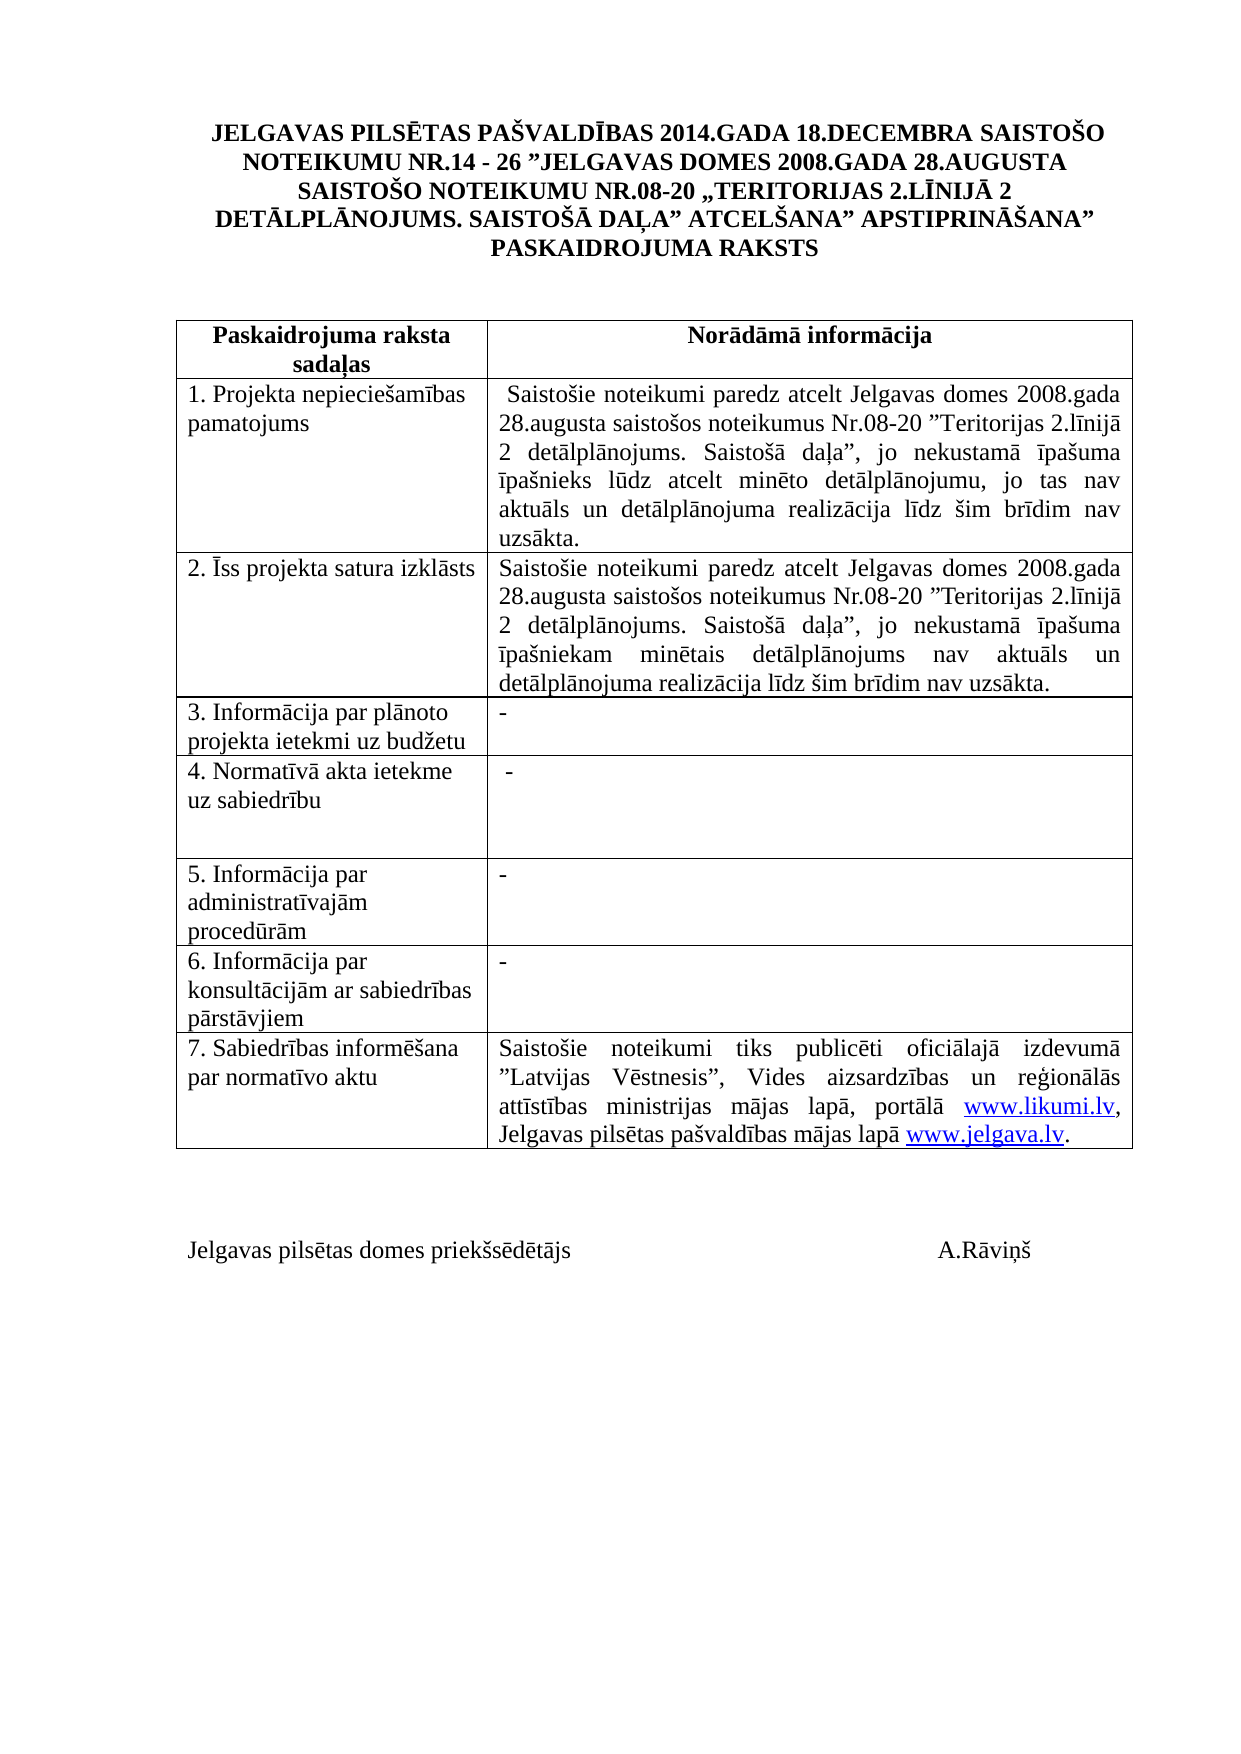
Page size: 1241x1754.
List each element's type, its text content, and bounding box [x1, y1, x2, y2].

table_cell - [488, 756, 1132, 858]
table_cell - [488, 946, 1132, 1032]
table_cell Saistošie noteikumi paredz atcelt Jelgavas domes 2008.gada 28.augusta saistošos noteikumus Nr.08-20 ”Teritorijas 2.līnijā 2 detālplānojums. Saistošā daļa”, jo nekustamā īpašuma īpašniekam minētais detālplānojums nav aktuāls un detālplānojuma realizācija līdz šim brīdim nav uzsākta. [488, 553, 1132, 696]
table_cell - [488, 698, 1132, 755]
table_cell 2. Īss projekta satura izklāsts [177, 553, 487, 696]
table_cell 5. Informācija par administratīvajām procedūrām [177, 859, 487, 945]
table_header Paskaidrojuma raksta sadaļas [177, 321, 487, 378]
table_cell Saistošie noteikumi paredz atcelt Jelgavas domes 2008.gada 28.augusta saistošos noteikumus Nr.08-20 ”Teritorijas 2.līnijā 2 detālplānojums. Saistošā daļa”, jo nekustamā īpašuma īpašnieks lūdz atcelt minēto detālplānojumu, jo tas nav aktuāls un detālplānojuma realizācija līdz šim brīdim nav uzsākta. [488, 379, 1132, 552]
table_cell 6. Informācija par konsultācijām ar sabiedrības pārstāvjiem [177, 946, 487, 1032]
table_cell 4. Normatīvā akta ietekme uz sabiedrību [177, 756, 487, 858]
table_cell 7. Sabiedrības informēšana par normatīvo aktu [177, 1033, 487, 1148]
table_cell - [488, 859, 1132, 945]
table_cell 1. Projekta nepieciešamības pamatojums [177, 379, 487, 552]
text JELGAVAS PILSĒTAS PAŠVALDĪBAS 2014.GADA 18.DECEMBRA SAISTOŠO NOTEIKUMU NR.14 - 26 ”JELGAVAS DOMES 2008.GADA 28.AUGUSTA SAISTOŠO NOTEIKUMU NR.08-20 „TERITORIJAS 2.LĪNIJĀ 2 DETĀLPLĀNOJUMS. SAISTOŠĀ DAĻA” ATCELŠANA” APSTIPRINĀŠANA” PASKAIDROJUMA RAKSTS [187, 118, 1122, 262]
table_cell Saistošie noteikumi tiks publicēti oficiālajā izdevumā ”Latvijas Vēstnesis”, Vides aizsardzības un reģionālās attīstības ministrijas mājas lapā, portālā www.likumi.lv, Jelgavas pilsētas pašvaldības mājas lapā www.jelgava.lv. [488, 1033, 1132, 1148]
text Jelgavas pilsētas domes priekšsēdētājs A.Rāviņš [187, 1236, 1122, 1264]
table_header Norādāmā informācija [488, 321, 1132, 378]
table_cell 3. Informācija par plānoto projekta ietekmi uz budžetu [177, 698, 487, 755]
